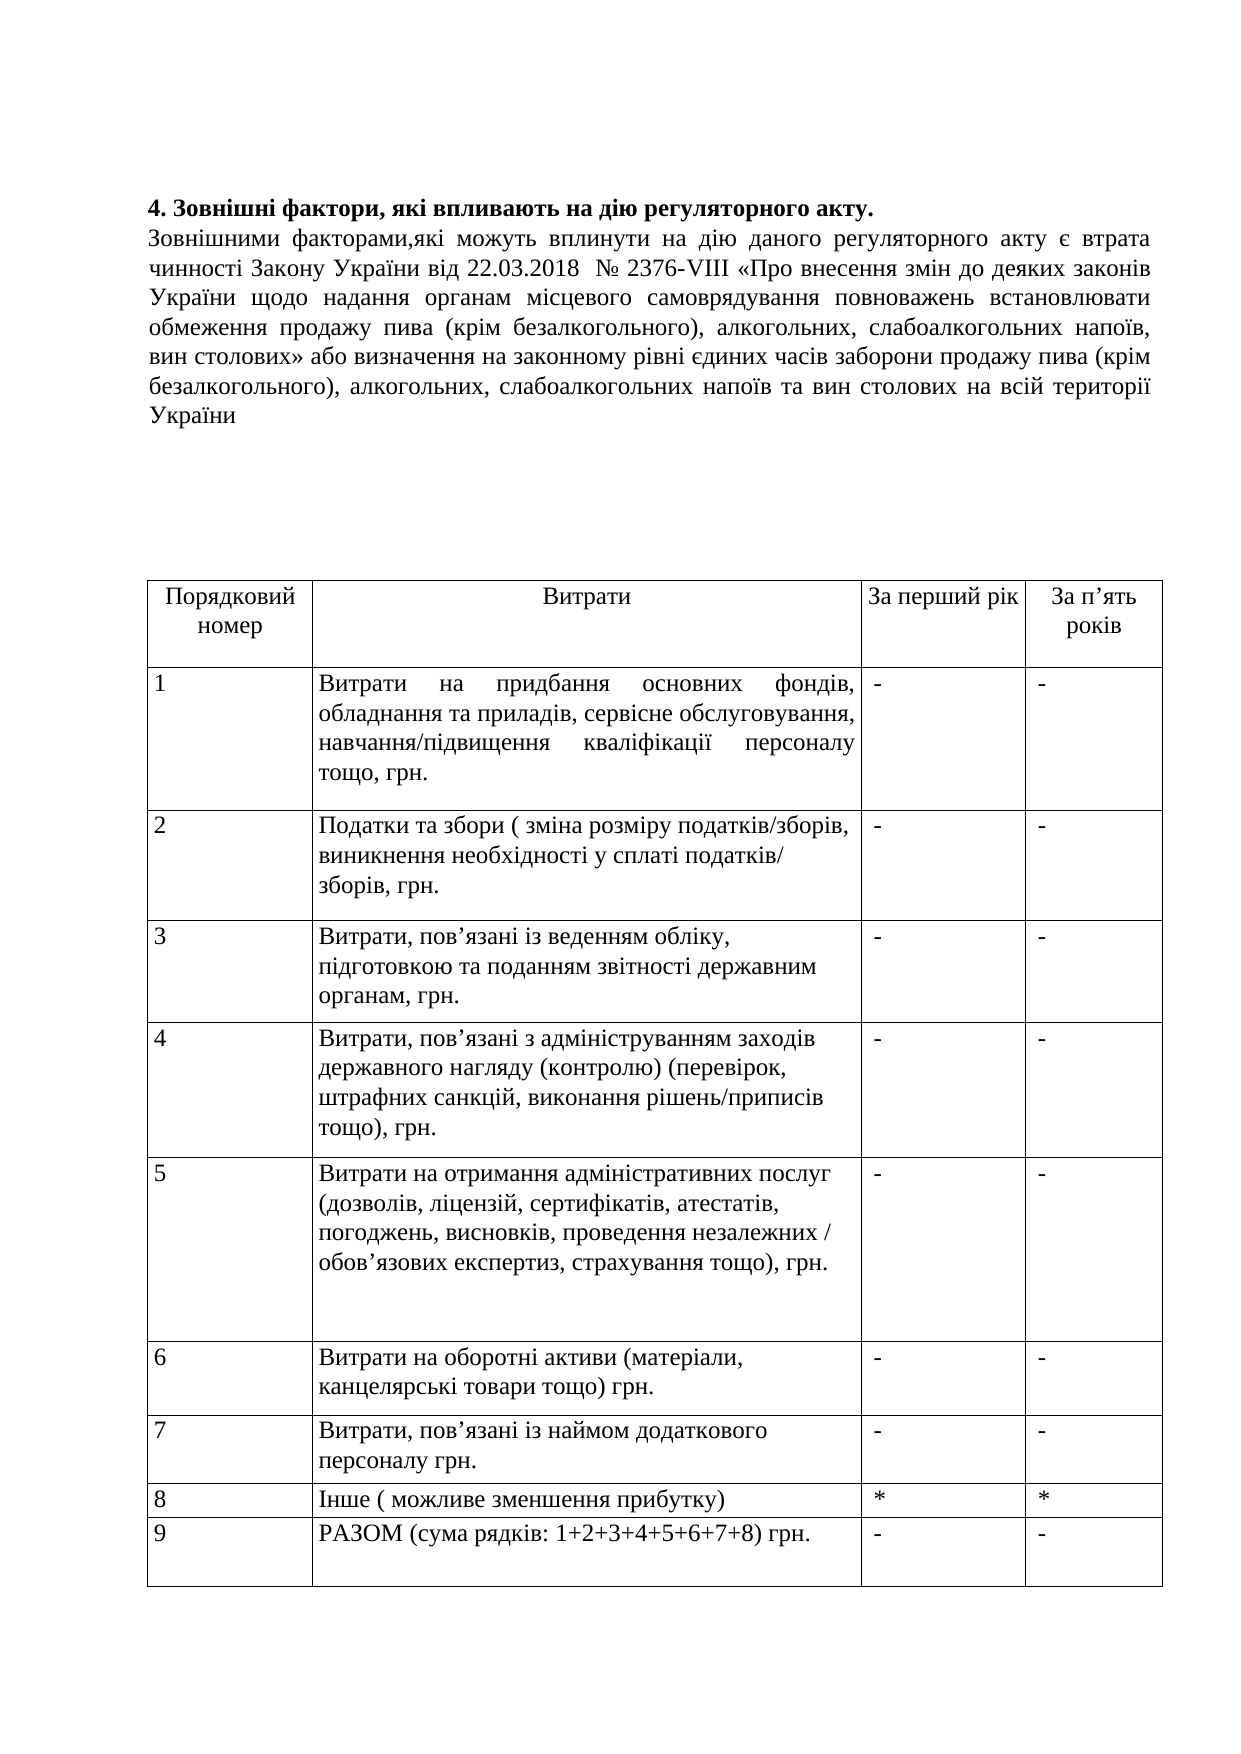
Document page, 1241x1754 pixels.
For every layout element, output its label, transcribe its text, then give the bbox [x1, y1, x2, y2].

table_cell * [862, 1484, 1025, 1517]
table_cell - [862, 1416, 1025, 1483]
table_cell - [862, 1518, 1025, 1586]
table_cell - [1026, 921, 1162, 1022]
table_cell 4 [148, 1023, 312, 1157]
table_cell Витрати, пов’язані із веденням обліку, підготовкою та поданням звітності державним органам, грн. [313, 921, 861, 1022]
table_cell 8 [148, 1484, 312, 1517]
table_cell - [862, 1158, 1025, 1341]
table_cell 9 [148, 1518, 312, 1586]
table_cell 2 [148, 811, 312, 920]
table_cell - [862, 811, 1025, 920]
table_cell Витрати, пов’язані з адмініструванням заходів державного нагляду (контролю) (перевірок, штрафних санкцій, виконання рішень/приписів тощо), грн. [313, 1023, 861, 1157]
table_header Витрати [313, 581, 861, 667]
table_cell - [1026, 1416, 1162, 1483]
table_cell - [1026, 811, 1162, 920]
table_header За перший рік [862, 581, 1025, 667]
table_cell Витрати, пов’язані із наймом додаткового персоналу грн. [313, 1416, 861, 1483]
text 4. Зовнішні фактори, які впливають на дію регуляторного акту. [148, 193, 1152, 222]
table_cell Витрати на оборотні активи (матеріали, канцелярські товари тощо) грн. [313, 1342, 861, 1414]
table_cell Витрати на отримання адміністративних послуг (дозволів, ліцензій, сертифікатів, атестатів, погоджень, висновків, проведення незалежних / обов’язових експертиз, страхування тощо), грн. [313, 1158, 861, 1341]
table_cell - [1026, 668, 1162, 809]
table_cell - [862, 1342, 1025, 1414]
table_cell * [1026, 1484, 1162, 1517]
table_cell 3 [148, 921, 312, 1022]
table_cell РАЗОМ (сума рядків: 1+2+3+4+5+6+7+8) грн. [313, 1518, 861, 1586]
table_cell - [862, 668, 1025, 809]
table_cell - [1026, 1518, 1162, 1586]
table_cell - [862, 921, 1025, 1022]
table_cell - [1026, 1158, 1162, 1341]
table_cell Податки та збори ( зміна розміру податків/зборів, виникнення необхідності у сплаті податків/ зборів, грн. [313, 811, 861, 920]
table_cell 7 [148, 1416, 312, 1483]
table_cell Витрати на придбання основних фондів, обладнання та приладів, сервісне обслуговування, навчання/підвищення кваліфікації персоналу тощо, грн. [313, 668, 861, 809]
table_cell 5 [148, 1158, 312, 1341]
table_cell 1 [148, 668, 312, 809]
table_header Порядковий номер [148, 581, 312, 667]
table_cell - [1026, 1023, 1162, 1157]
table_cell 6 [148, 1342, 312, 1414]
table_cell Інше ( можливе зменшення прибутку) [313, 1484, 861, 1517]
table_cell - [862, 1023, 1025, 1157]
text Зовнішними факторами,які можуть вплинути на дію даного регуляторного акту є втрата чинності Закону України від 22.03.2018 № 2376-VIII «Про внесення змін до деяких законів України щодо надання органам місцевого самоврядування повноважень встановлювати обмеження продажу пива (крім безалкогольного), алкогольних, слабоалкогольних напоїв, вин столових» або визначення на законному рівні єдиних часів заборони продажу пива (крім безалкогольного), алкогольних, слабоалкогольних напоїв та вин столових на всій території України [148, 223, 1152, 429]
table_cell - [1026, 1342, 1162, 1414]
table_header За п’ять років [1026, 581, 1162, 667]
